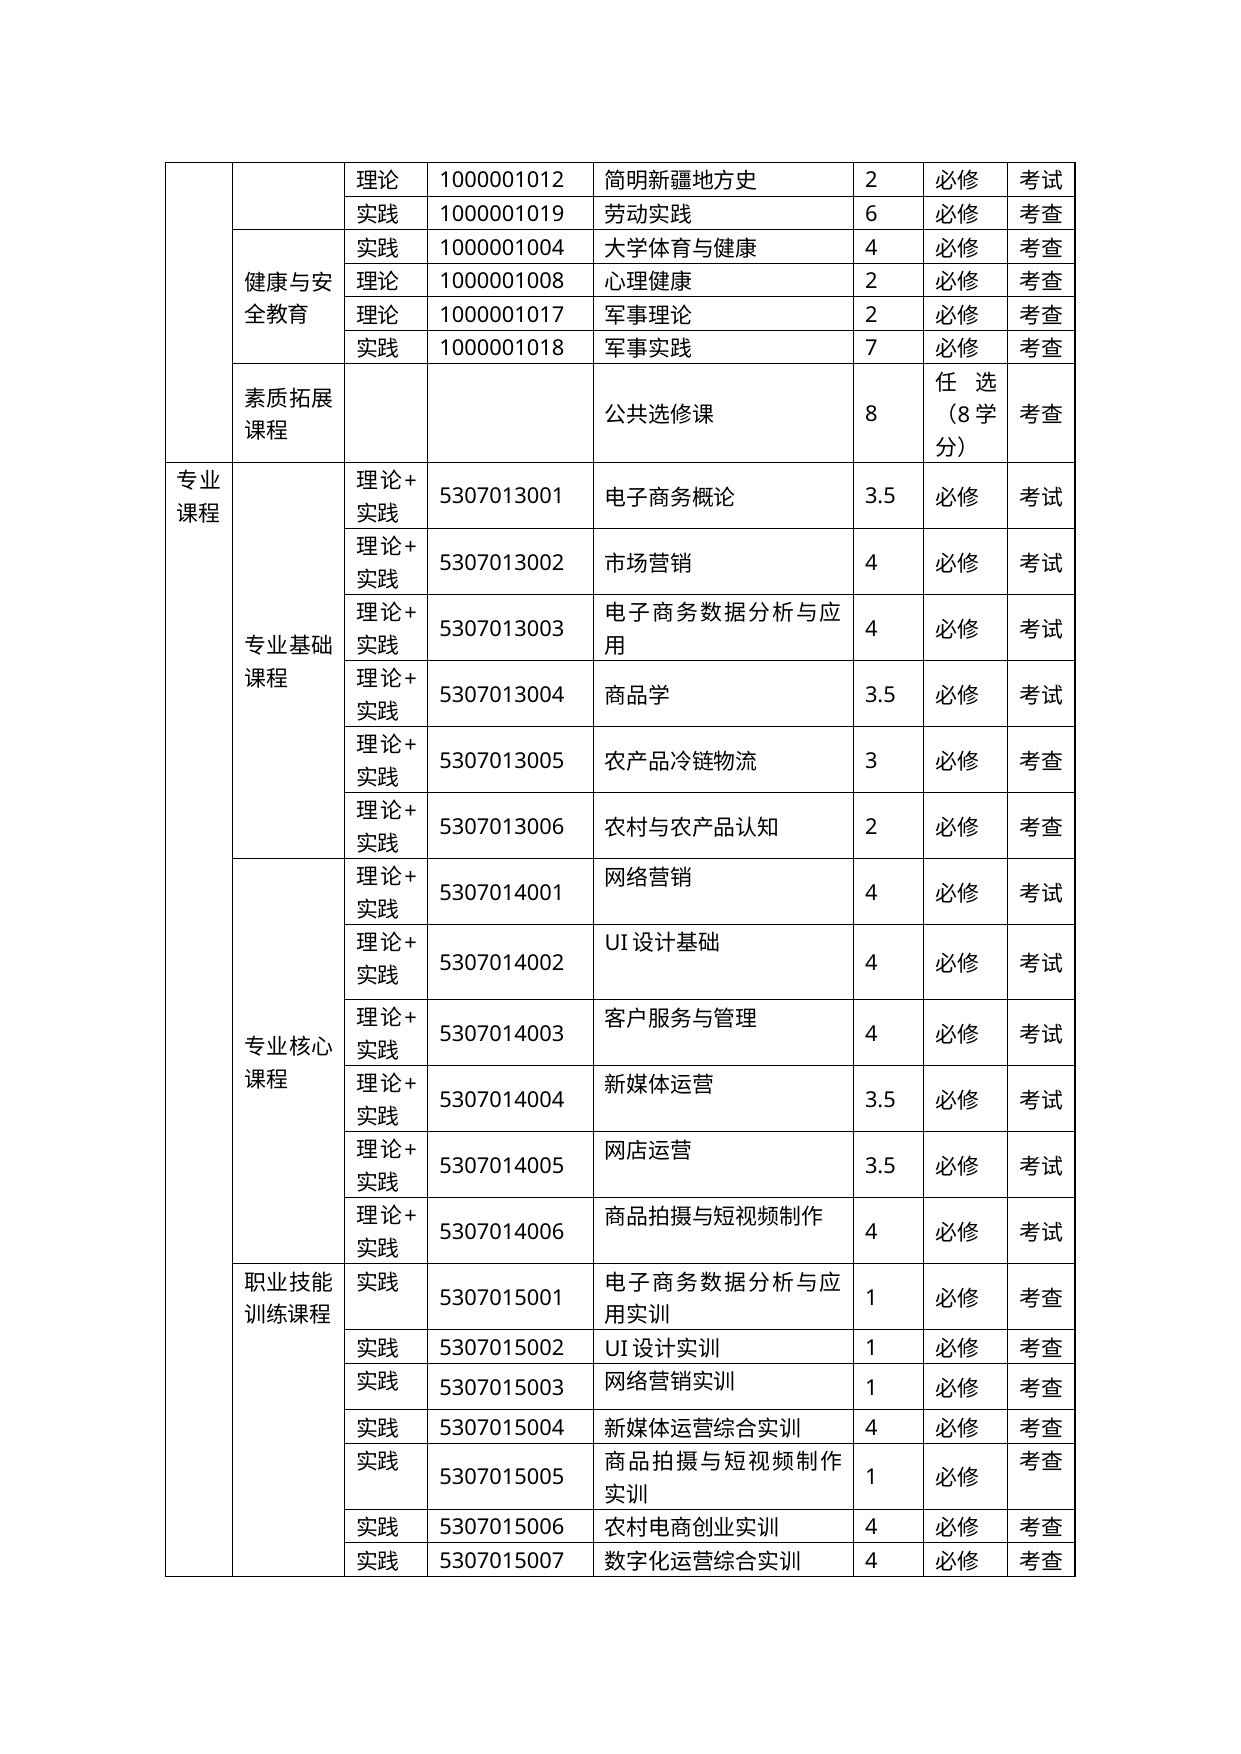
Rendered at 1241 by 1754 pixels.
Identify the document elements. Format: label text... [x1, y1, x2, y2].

table_cell 电子商务数据分析与应用实训 [594, 1264, 853, 1329]
table_cell 必修 [924, 1510, 1007, 1542]
table_cell 必修 [924, 1132, 1007, 1197]
table_cell 5307013003 [428, 595, 593, 660]
table_cell 任选（8学分） [924, 364, 1007, 462]
table_cell 专业课程 [166, 463, 232, 1576]
table_cell 3 [854, 727, 923, 792]
table_cell 5307015004 [428, 1410, 593, 1443]
table_cell 必修 [924, 925, 1007, 999]
table_cell 健康与安全教育 [233, 230, 344, 363]
table_cell 网络营销 [594, 859, 853, 924]
table_cell 4 [854, 1000, 923, 1065]
table_cell 公共选修课 [594, 364, 853, 462]
table_cell 必修 [924, 1330, 1007, 1363]
table_cell 5307013005 [428, 727, 593, 792]
table_cell 考试 [1008, 1066, 1074, 1131]
table_cell 4 [854, 1198, 923, 1263]
table_cell 专业核心课程 [233, 859, 344, 1263]
table_cell 理论+实践 [345, 463, 427, 528]
table_cell 考查 [1008, 1510, 1074, 1542]
table_cell 考查 [1008, 727, 1074, 792]
table_cell 网络营销实训 [594, 1364, 853, 1409]
table_cell 考试 [1008, 163, 1074, 196]
table_cell 5307015007 [428, 1543, 593, 1576]
table_cell 考试 [1008, 529, 1074, 594]
table_cell 考查 [1008, 1543, 1074, 1576]
table_cell 3.5 [854, 463, 923, 528]
table_cell 商品学 [594, 661, 853, 726]
table_cell 商品拍摄与短视频制作 [594, 1198, 853, 1263]
table_cell 8 [854, 364, 923, 462]
table_cell 考试 [1008, 661, 1074, 726]
table_cell 新媒体运营综合实训 [594, 1410, 853, 1443]
table_cell 4 [854, 595, 923, 660]
table_cell 职业技能训练课程 [233, 1264, 344, 1576]
table_cell 考查 [1008, 331, 1074, 363]
table_cell 实践 [345, 197, 427, 229]
table_cell 1000001019 [428, 197, 593, 229]
table_cell 理论+实践 [345, 1198, 427, 1263]
table_cell 5307013006 [428, 793, 593, 858]
table_cell 5307015003 [428, 1364, 593, 1409]
table_cell 实践 [345, 1264, 427, 1329]
table_cell UI设计基础 [594, 925, 853, 999]
table_cell 5307015006 [428, 1510, 593, 1542]
table_cell 考查 [1008, 1410, 1074, 1443]
table_cell 必修 [924, 331, 1007, 363]
table_cell 理论+实践 [345, 1132, 427, 1197]
table_cell 5307014005 [428, 1132, 593, 1197]
table_cell 考查 [1008, 364, 1074, 462]
table_cell 理论+实践 [345, 727, 427, 792]
table_cell 理论+实践 [345, 859, 427, 924]
table_cell 1 [854, 1444, 923, 1509]
table_cell 5307013004 [428, 661, 593, 726]
table_cell 理论 [345, 264, 427, 296]
table_cell 考试 [1008, 1000, 1074, 1065]
table_cell 必修 [924, 297, 1007, 330]
table_cell 4 [854, 1410, 923, 1443]
table_cell 1 [854, 1264, 923, 1329]
table_cell 理论 [345, 163, 427, 196]
table_cell [428, 364, 593, 462]
table_cell 新媒体运营 [594, 1066, 853, 1131]
table_cell 5307014003 [428, 1000, 593, 1065]
table_cell 理论 [345, 297, 427, 330]
table_cell 考查 [1008, 264, 1074, 296]
table_cell 必修 [924, 1543, 1007, 1576]
table_cell 考试 [1008, 925, 1074, 999]
table_cell 商品拍摄与短视频制作实训 [594, 1444, 853, 1509]
table_cell 必修 [924, 1066, 1007, 1131]
table_cell 1 [854, 1330, 923, 1363]
table_cell 1000001008 [428, 264, 593, 296]
table_cell 4 [854, 859, 923, 924]
table_cell 必修 [924, 859, 1007, 924]
table_cell 必修 [924, 1444, 1007, 1509]
table_cell 理论+实践 [345, 595, 427, 660]
table_cell 考查 [1008, 230, 1074, 263]
table_cell 必修 [924, 264, 1007, 296]
table_cell 必修 [924, 1264, 1007, 1329]
table_cell 考查 [1008, 1264, 1074, 1329]
table_cell 大学体育与健康 [594, 230, 853, 263]
table_cell 理论+实践 [345, 529, 427, 594]
table_cell 简明新疆地方史 [594, 163, 853, 196]
table_cell 1000001004 [428, 230, 593, 263]
table_cell 2 [854, 163, 923, 196]
table_cell 考试 [1008, 1198, 1074, 1263]
table_cell 实践 [345, 1543, 427, 1576]
table_cell 必修 [924, 230, 1007, 263]
table_cell 客户服务与管理 [594, 1000, 853, 1065]
table_cell 考查 [1008, 1364, 1074, 1409]
table_cell 网店运营 [594, 1132, 853, 1197]
table_cell 实践 [345, 1364, 427, 1409]
table_cell 5307014002 [428, 925, 593, 999]
table_cell 数字化运营综合实训 [594, 1543, 853, 1576]
table_cell 实践 [345, 230, 427, 263]
table_cell 5307015005 [428, 1444, 593, 1509]
table_cell 农村与农产品认知 [594, 793, 853, 858]
table_cell 5307013001 [428, 463, 593, 528]
table_cell 7 [854, 331, 923, 363]
table_cell 4 [854, 1510, 923, 1542]
table_cell 理论+实践 [345, 1000, 427, 1065]
table_cell 实践 [345, 1410, 427, 1443]
table_cell 实践 [345, 331, 427, 363]
table_cell 1000001012 [428, 163, 593, 196]
table_cell 2 [854, 297, 923, 330]
table_cell 考查 [1008, 197, 1074, 229]
table_cell 实践 [345, 1510, 427, 1542]
table_cell 4 [854, 230, 923, 263]
table_cell 必修 [924, 1410, 1007, 1443]
table_cell 必修 [924, 1000, 1007, 1065]
table_cell 考查 [1008, 1444, 1074, 1509]
table_cell 素质拓展课程 [233, 364, 344, 462]
table_cell 考查 [1008, 297, 1074, 330]
table_cell 3.5 [854, 1066, 923, 1131]
table_cell 1000001017 [428, 297, 593, 330]
table_cell 必修 [924, 1198, 1007, 1263]
table_cell 实践 [345, 1444, 427, 1509]
table_cell 4 [854, 1543, 923, 1576]
table_cell 必修 [924, 793, 1007, 858]
table_cell 考查 [1008, 1330, 1074, 1363]
table_cell 5307013002 [428, 529, 593, 594]
table_cell 考查 [1008, 793, 1074, 858]
table_cell 2 [854, 793, 923, 858]
table_cell 必修 [924, 529, 1007, 594]
table_cell 农产品冷链物流 [594, 727, 853, 792]
table_cell [345, 364, 427, 462]
table_cell 考试 [1008, 1132, 1074, 1197]
table_cell 必修 [924, 727, 1007, 792]
table_cell 理论+实践 [345, 661, 427, 726]
table_cell 必修 [924, 163, 1007, 196]
table_cell 5307014001 [428, 859, 593, 924]
table_cell UI设计实训 [594, 1330, 853, 1363]
table_cell 心理健康 [594, 264, 853, 296]
table_cell 4 [854, 529, 923, 594]
table_cell 劳动实践 [594, 197, 853, 229]
table_cell 2 [854, 264, 923, 296]
table_cell 3.5 [854, 661, 923, 726]
table_cell 5307014006 [428, 1198, 593, 1263]
table_cell 必修 [924, 661, 1007, 726]
table_cell 必修 [924, 463, 1007, 528]
table_cell 军事实践 [594, 331, 853, 363]
table_cell 6 [854, 197, 923, 229]
table_cell 理论+实践 [345, 925, 427, 999]
table_cell 考试 [1008, 463, 1074, 528]
table_cell 电子商务概论 [594, 463, 853, 528]
table_cell 考试 [1008, 859, 1074, 924]
table_cell 5307015001 [428, 1264, 593, 1329]
table_cell 市场营销 [594, 529, 853, 594]
table_cell 必修 [924, 197, 1007, 229]
table_cell 考试 [1008, 595, 1074, 660]
table_cell 4 [854, 925, 923, 999]
table_cell 理论+实践 [345, 1066, 427, 1131]
table_cell 5307014004 [428, 1066, 593, 1131]
table_cell 3.5 [854, 1132, 923, 1197]
table_cell 实践 [345, 1330, 427, 1363]
table_cell 农村电商创业实训 [594, 1510, 853, 1542]
table_cell 1 [854, 1364, 923, 1409]
table_cell 5307015002 [428, 1330, 593, 1363]
table_cell 专业基础课程 [233, 463, 344, 858]
table_cell 军事理论 [594, 297, 853, 330]
table_cell 必修 [924, 595, 1007, 660]
table_cell 电子商务数据分析与应用 [594, 595, 853, 660]
table_cell 1000001018 [428, 331, 593, 363]
table_cell 理论+实践 [345, 793, 427, 858]
table_cell 必修 [924, 1364, 1007, 1409]
